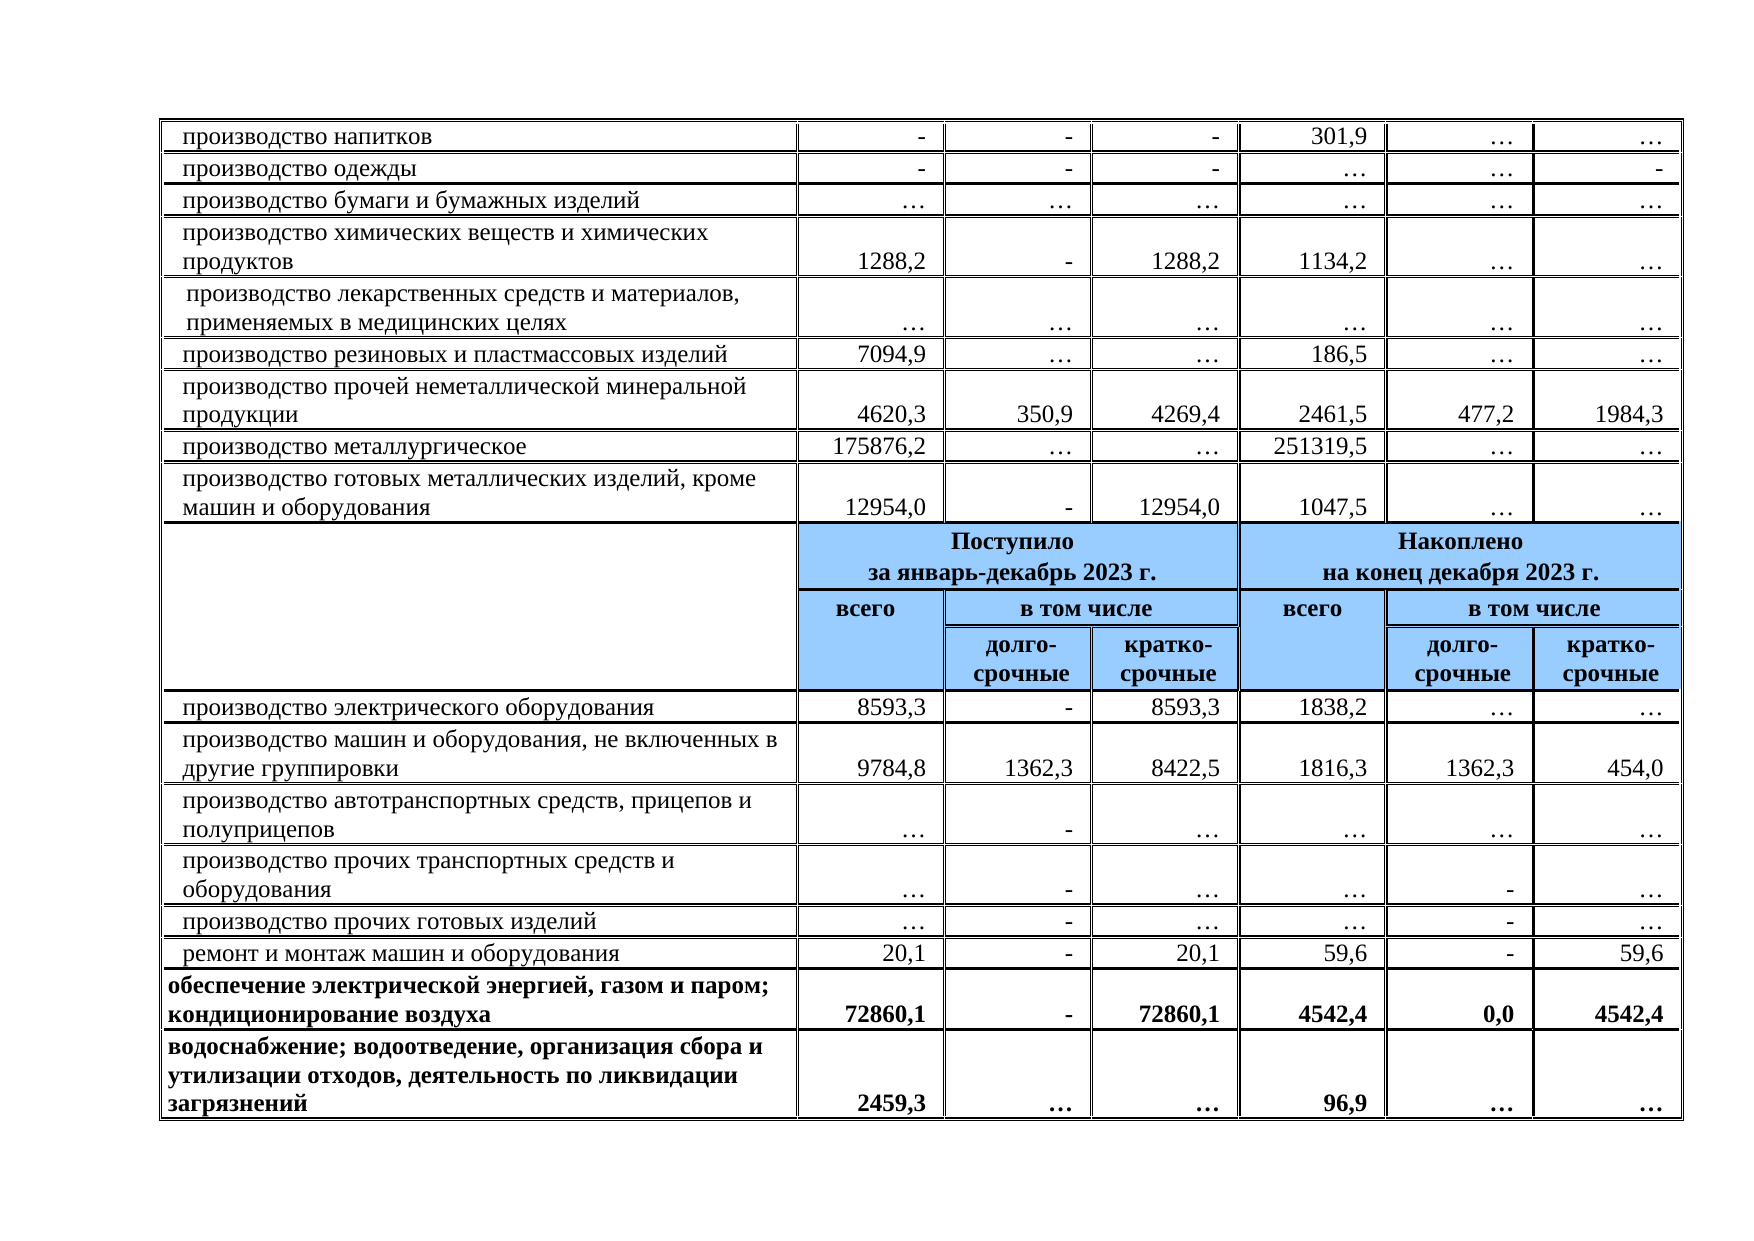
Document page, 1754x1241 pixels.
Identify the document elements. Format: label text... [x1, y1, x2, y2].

table_cell обеспечение электрической энергией, газом и паром; кондиционирование воздуха [162, 967, 796, 1028]
table_cell … [1535, 689, 1681, 721]
table_cell … [1386, 1031, 1533, 1117]
table_cell … [1388, 218, 1532, 275]
table_cell … [1388, 464, 1532, 521]
table_cell 4542,4 [1241, 970, 1384, 1028]
table_cell производство бумаги и бумажных изделий [162, 182, 796, 214]
table_cell - [946, 692, 1090, 721]
table_cell производство металлургическое [162, 428, 796, 460]
table_cell 1984,3 [1535, 368, 1681, 428]
table_cell - [1388, 907, 1532, 935]
table_cell … [1241, 846, 1384, 903]
table_cell производство химических веществ и химических продуктов [162, 214, 796, 275]
table_cell 4620,3 [799, 371, 943, 428]
table_cell … [1241, 907, 1384, 935]
table_cell 2459,3 [798, 1031, 945, 1117]
table_cell 4269,4 [1093, 371, 1237, 428]
table_cell - [946, 218, 1090, 275]
table_cell … [799, 185, 943, 214]
table_cell 59,6 [1241, 939, 1384, 967]
table_cell … [946, 278, 1090, 336]
table_cell 8593,3 [799, 692, 943, 721]
table_cell Накоплено на конец декабря 2023 г. [1241, 521, 1681, 588]
table_cell 1288,2 [799, 218, 943, 275]
table_cell … [946, 432, 1090, 460]
table_cell … [1388, 278, 1532, 336]
table_cell - [799, 154, 943, 182]
table_cell 12954,0 [799, 464, 943, 521]
table_cell - [798, 122, 945, 150]
table_cell 477,2 [1388, 371, 1532, 428]
table_cell … [1533, 275, 1682, 336]
table_cell производство автотранспортных средств, прицепов и полуприцепов [160, 782, 798, 842]
table_cell всего [799, 591, 943, 689]
table_cell - [946, 939, 1090, 967]
table_cell 454,0 [1535, 721, 1681, 782]
table_cell 72860,1 [1093, 970, 1237, 1028]
table_cell 20,1 [1093, 939, 1237, 967]
table_cell … [946, 185, 1090, 214]
table_cell 4542,4 [1535, 967, 1681, 1028]
table_cell … [946, 339, 1090, 367]
table_cell водоснабжение; водоотведение, организация сбора и утилизации отходов, деятельность по ликвидации загрязнений [160, 1028, 798, 1117]
table_cell … [1535, 182, 1681, 214]
table_cell Поступило за январь-декабрь 2023 г. [799, 524, 1237, 588]
table_cell - [946, 785, 1090, 842]
table_cell … [1535, 903, 1681, 935]
table_cell 1362,3 [946, 724, 1090, 782]
table_cell 1288,2 [1093, 218, 1237, 275]
table_cell - [946, 970, 1090, 1028]
table_cell всего [1241, 591, 1384, 689]
table_cell - [1388, 846, 1532, 903]
table_cell производство напитков [162, 122, 798, 150]
table_cell 0,0 [1388, 970, 1532, 1028]
table_cell долго- срочные [946, 628, 1090, 689]
table_cell производство прочей неметаллической минеральной продукции [162, 368, 796, 428]
table_cell … [1535, 428, 1681, 460]
table_cell производство электрического оборудования [162, 689, 796, 721]
table_cell производство готовых металлических изделий, кроме машин и оборудования [162, 460, 796, 521]
table_cell … [1241, 154, 1384, 182]
table_cell … [1093, 185, 1237, 214]
table_cell - [946, 464, 1090, 521]
table_cell 1362,3 [1388, 724, 1532, 782]
table_cell … [945, 1031, 1092, 1117]
table_cell … [1388, 692, 1532, 721]
table_cell 186,5 [1241, 339, 1384, 367]
table_cell долго- срочные [1388, 628, 1532, 689]
table_cell 7094,9 [799, 339, 943, 367]
table_cell кратко- срочные [1093, 628, 1237, 689]
table_cell … [799, 785, 943, 842]
table_cell … [1535, 214, 1681, 275]
table_cell 72860,1 [799, 970, 943, 1028]
table_cell производство прочих транспортных средств и оборудования [162, 843, 796, 903]
table_cell в том числе [946, 591, 1237, 624]
table_cell 2461,5 [1241, 371, 1384, 428]
table_cell кратко- срочные [1535, 624, 1681, 689]
table_cell производство лекарственных средств и материалов, применяемых в медицинских целях [160, 275, 798, 336]
table_cell … [1092, 1028, 1239, 1117]
table_cell … [799, 278, 943, 336]
table_cell 96,9 [1239, 1028, 1386, 1117]
table_cell 1134,2 [1241, 218, 1384, 275]
table_cell 8422,5 [1093, 724, 1237, 782]
table_cell … [1388, 339, 1532, 367]
table_cell … [1388, 432, 1532, 460]
table_cell - [1388, 939, 1532, 967]
table_cell 9784,8 [799, 724, 943, 782]
table_cell 8593,3 [1093, 692, 1237, 721]
table_cell производство машин и оборудования, не включенных в другие группировки [162, 721, 796, 782]
table_cell 59,6 [1535, 935, 1681, 967]
table_cell … [1241, 278, 1384, 336]
table_cell … [1535, 460, 1681, 521]
table_cell 1816,3 [1241, 724, 1384, 782]
table_cell 175876,2 [799, 432, 943, 460]
table_cell … [1093, 432, 1237, 460]
table_cell - [946, 907, 1090, 935]
table_cell 251319,5 [1241, 432, 1384, 460]
table_cell - [945, 122, 1092, 150]
table_cell 1838,2 [1241, 692, 1384, 721]
table_cell … [1388, 785, 1532, 842]
table_cell … [1533, 336, 1682, 367]
table_cell … [1388, 185, 1532, 214]
table_cell … [1533, 1028, 1682, 1117]
table_cell … [1386, 120, 1533, 150]
table_cell производство одежды [162, 150, 796, 182]
table_cell в том числе [1388, 588, 1682, 624]
table_cell - [1092, 120, 1239, 150]
table_cell … [1241, 785, 1384, 842]
table_cell - [946, 154, 1090, 182]
table_cell … [1093, 907, 1237, 935]
table_cell - [946, 846, 1090, 903]
table_cell производство резиновых и пластмассовых изделий [160, 336, 798, 367]
table_cell 1047,5 [1241, 464, 1384, 521]
table_cell - [1093, 154, 1237, 182]
table_cell 350,9 [946, 371, 1090, 428]
table_cell производство прочих готовых изделий [162, 903, 796, 935]
table_cell … [1241, 185, 1384, 214]
table_cell … [799, 907, 943, 935]
table_cell … [1535, 843, 1681, 903]
table_cell … [1093, 785, 1237, 842]
table_cell ремонт и монтаж машин и оборудования [162, 935, 796, 967]
table_cell … [1388, 154, 1532, 182]
table_cell [162, 521, 796, 689]
table_cell - [1535, 150, 1681, 182]
table_cell 301,9 [1239, 120, 1386, 150]
table_cell … [1093, 339, 1237, 367]
table_cell … [1093, 846, 1237, 903]
table_cell … [1533, 782, 1682, 842]
table_cell … [1093, 278, 1237, 336]
table_cell … [1533, 122, 1681, 150]
table_cell 12954,0 [1093, 464, 1237, 521]
table_cell … [799, 846, 943, 903]
table_cell 20,1 [799, 939, 943, 967]
